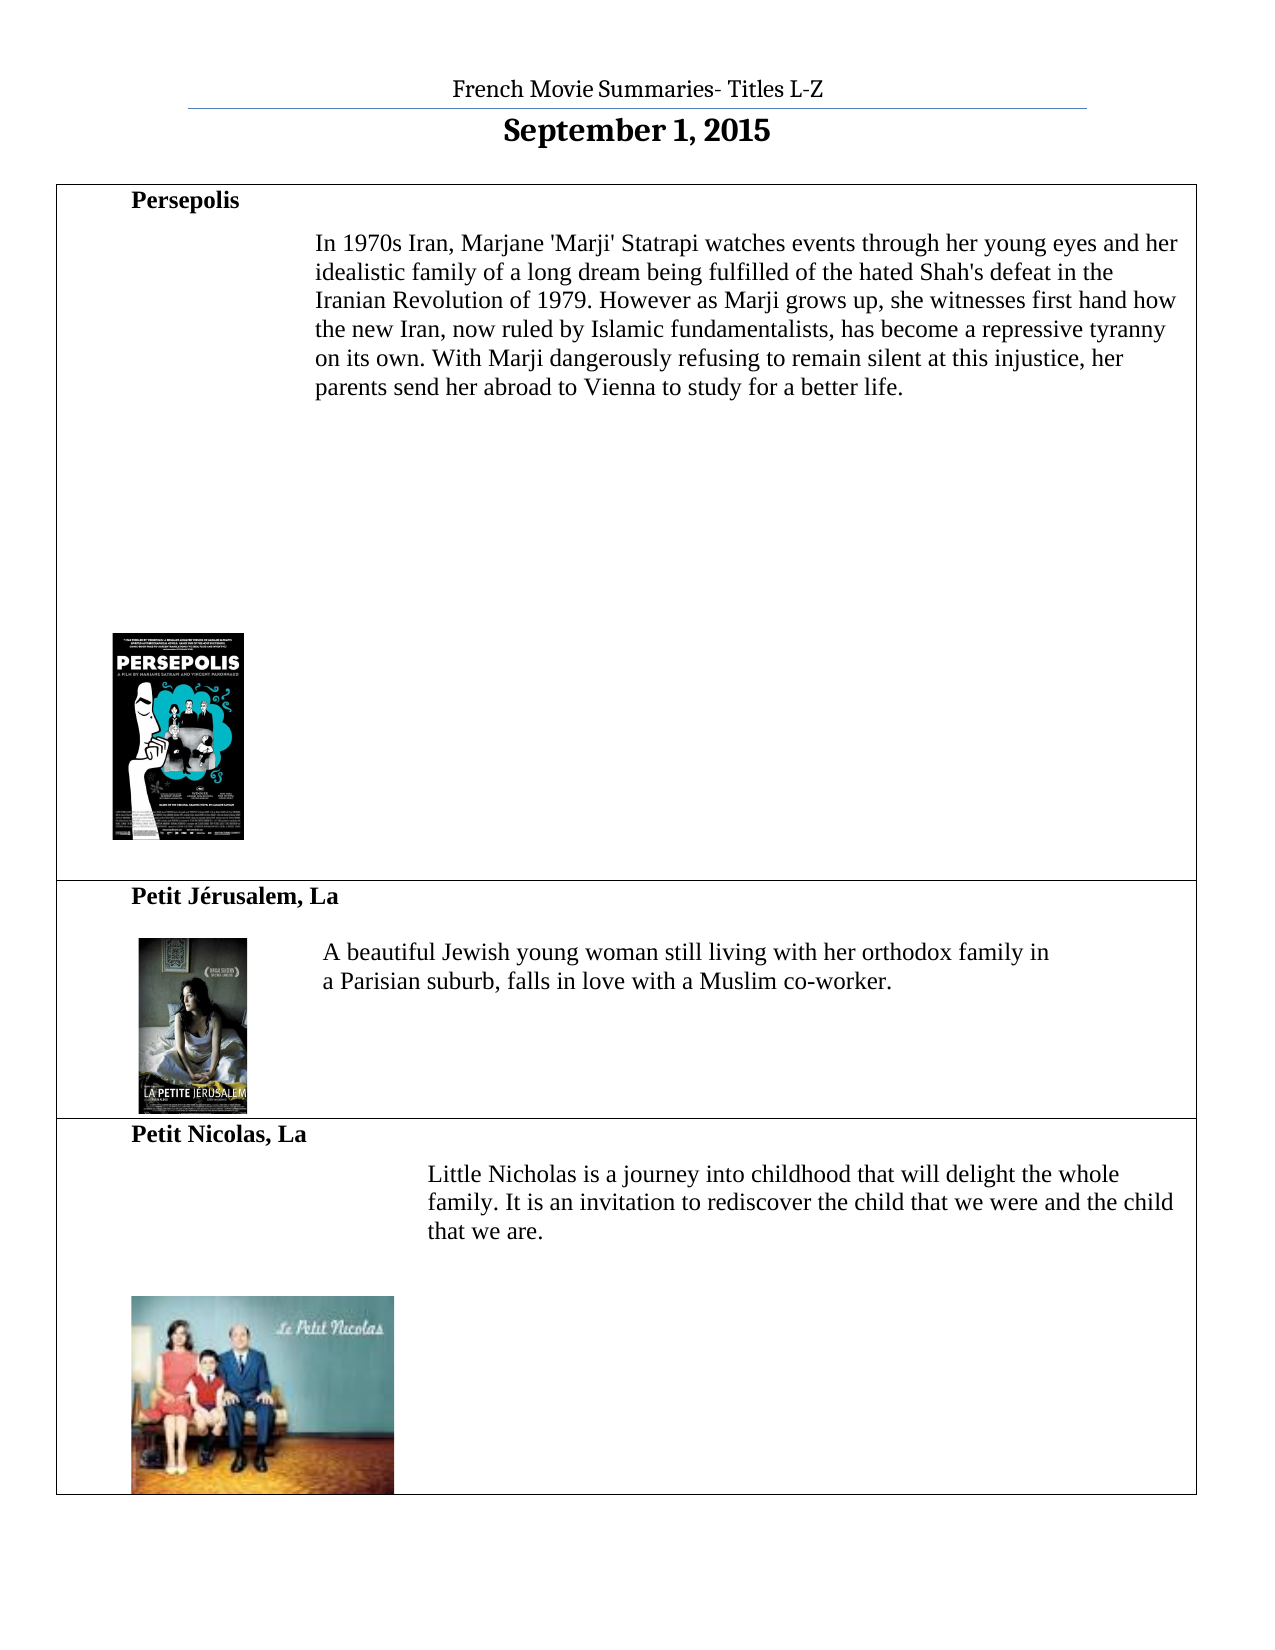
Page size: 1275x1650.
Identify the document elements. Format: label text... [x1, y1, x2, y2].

table_cell Petit Nicolas, La [57, 1119, 1196, 1493]
table_cell Persepolis [57, 185, 1196, 880]
picture [138, 938, 248, 1114]
picture [131, 1296, 395, 1494]
picture [112, 633, 244, 840]
table_cell Petit Jérusalem, La [57, 881, 1196, 1118]
